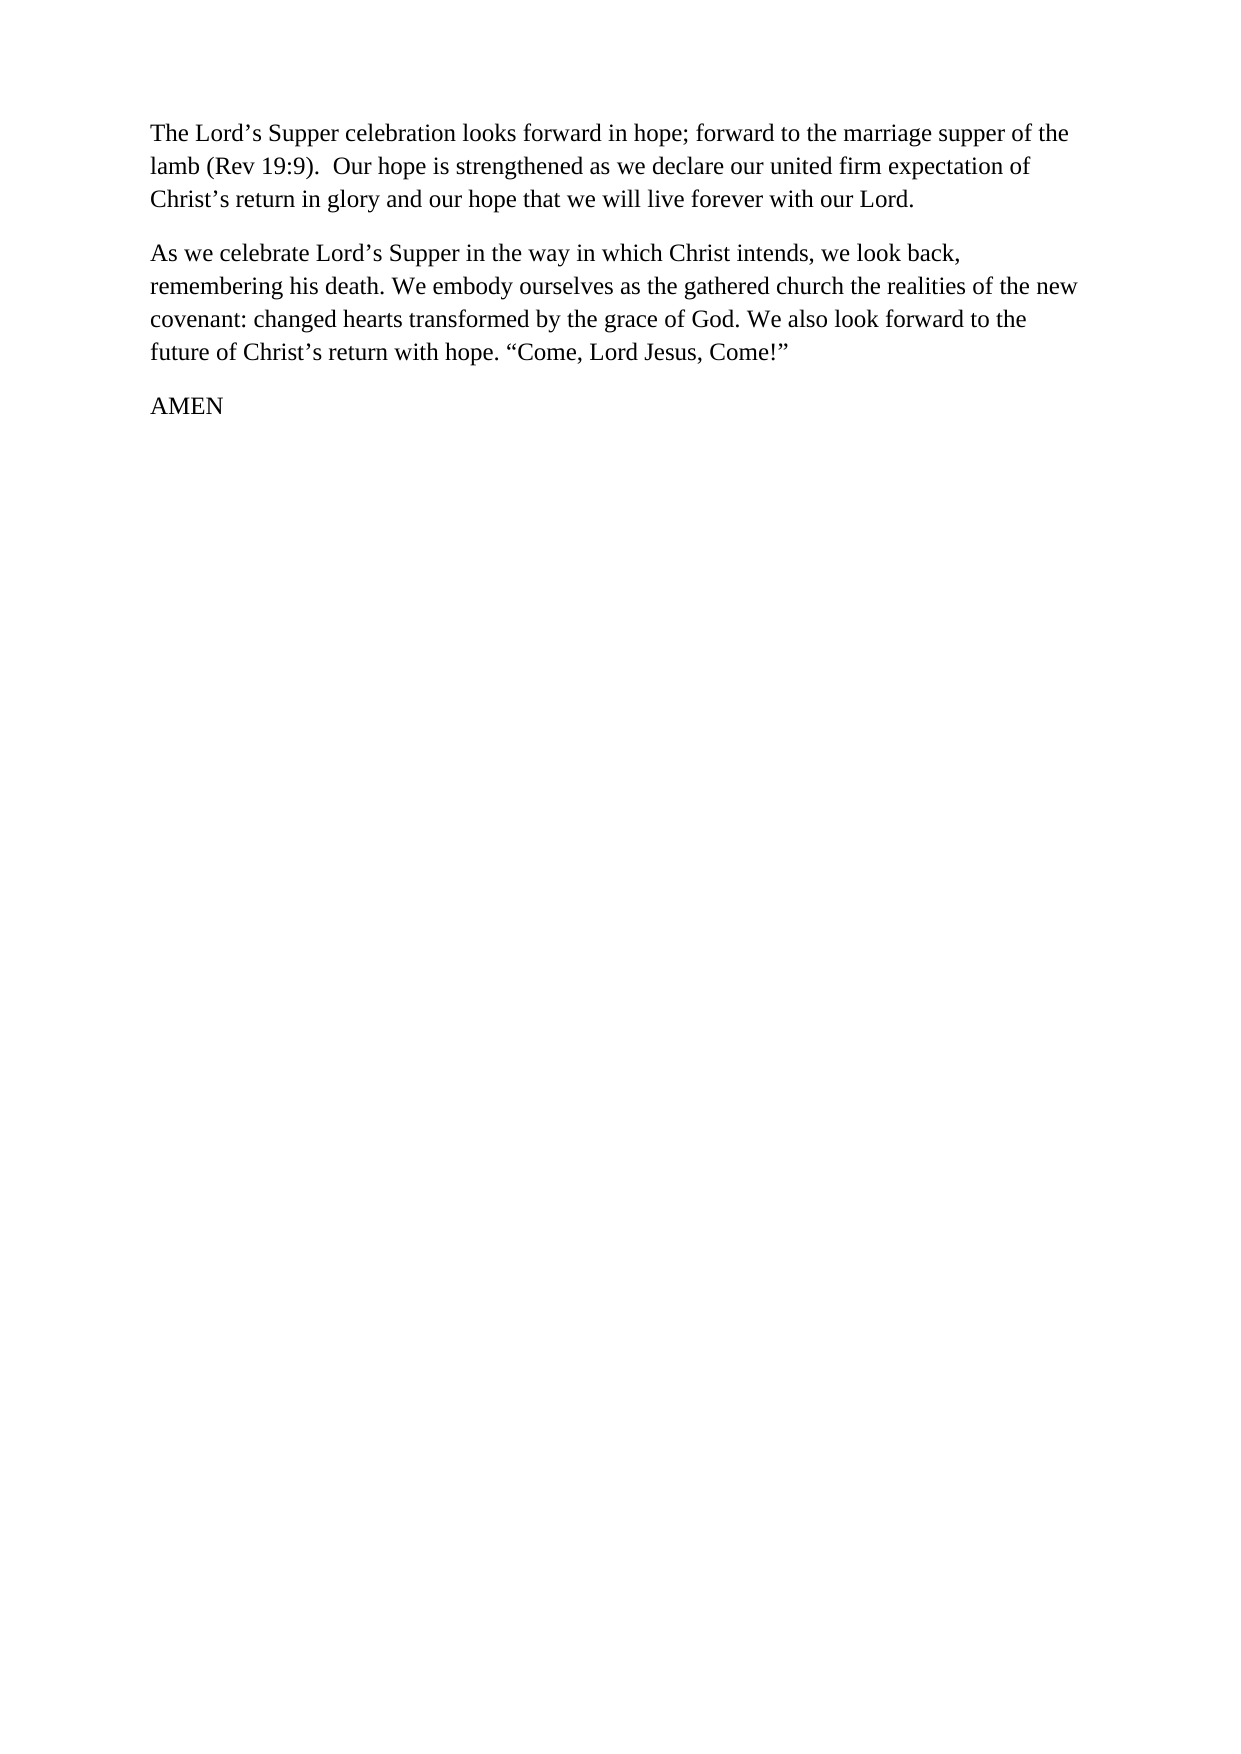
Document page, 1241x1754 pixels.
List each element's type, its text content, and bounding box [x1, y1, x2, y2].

text As we celebrate Lord’s Supper in the way in which Christ intends, we look back, remembering his death. We embody ourselves as the gathered church the realities of the new covenant: changed hearts transformed by the grace of God. We also look forward to the future of Christ’s return with hope. “Come, Lord Jesus, Come!” [150, 238, 1090, 366]
text AMEN [150, 391, 1090, 420]
text The Lord’s Supper celebration looks forward in hope; forward to the marriage supper of the lamb (Rev 19:9). Our hope is strengthened as we declare our united firm expectation of Christ’s return in glory and our hope that we will live forever with our Lord. [150, 118, 1090, 213]
